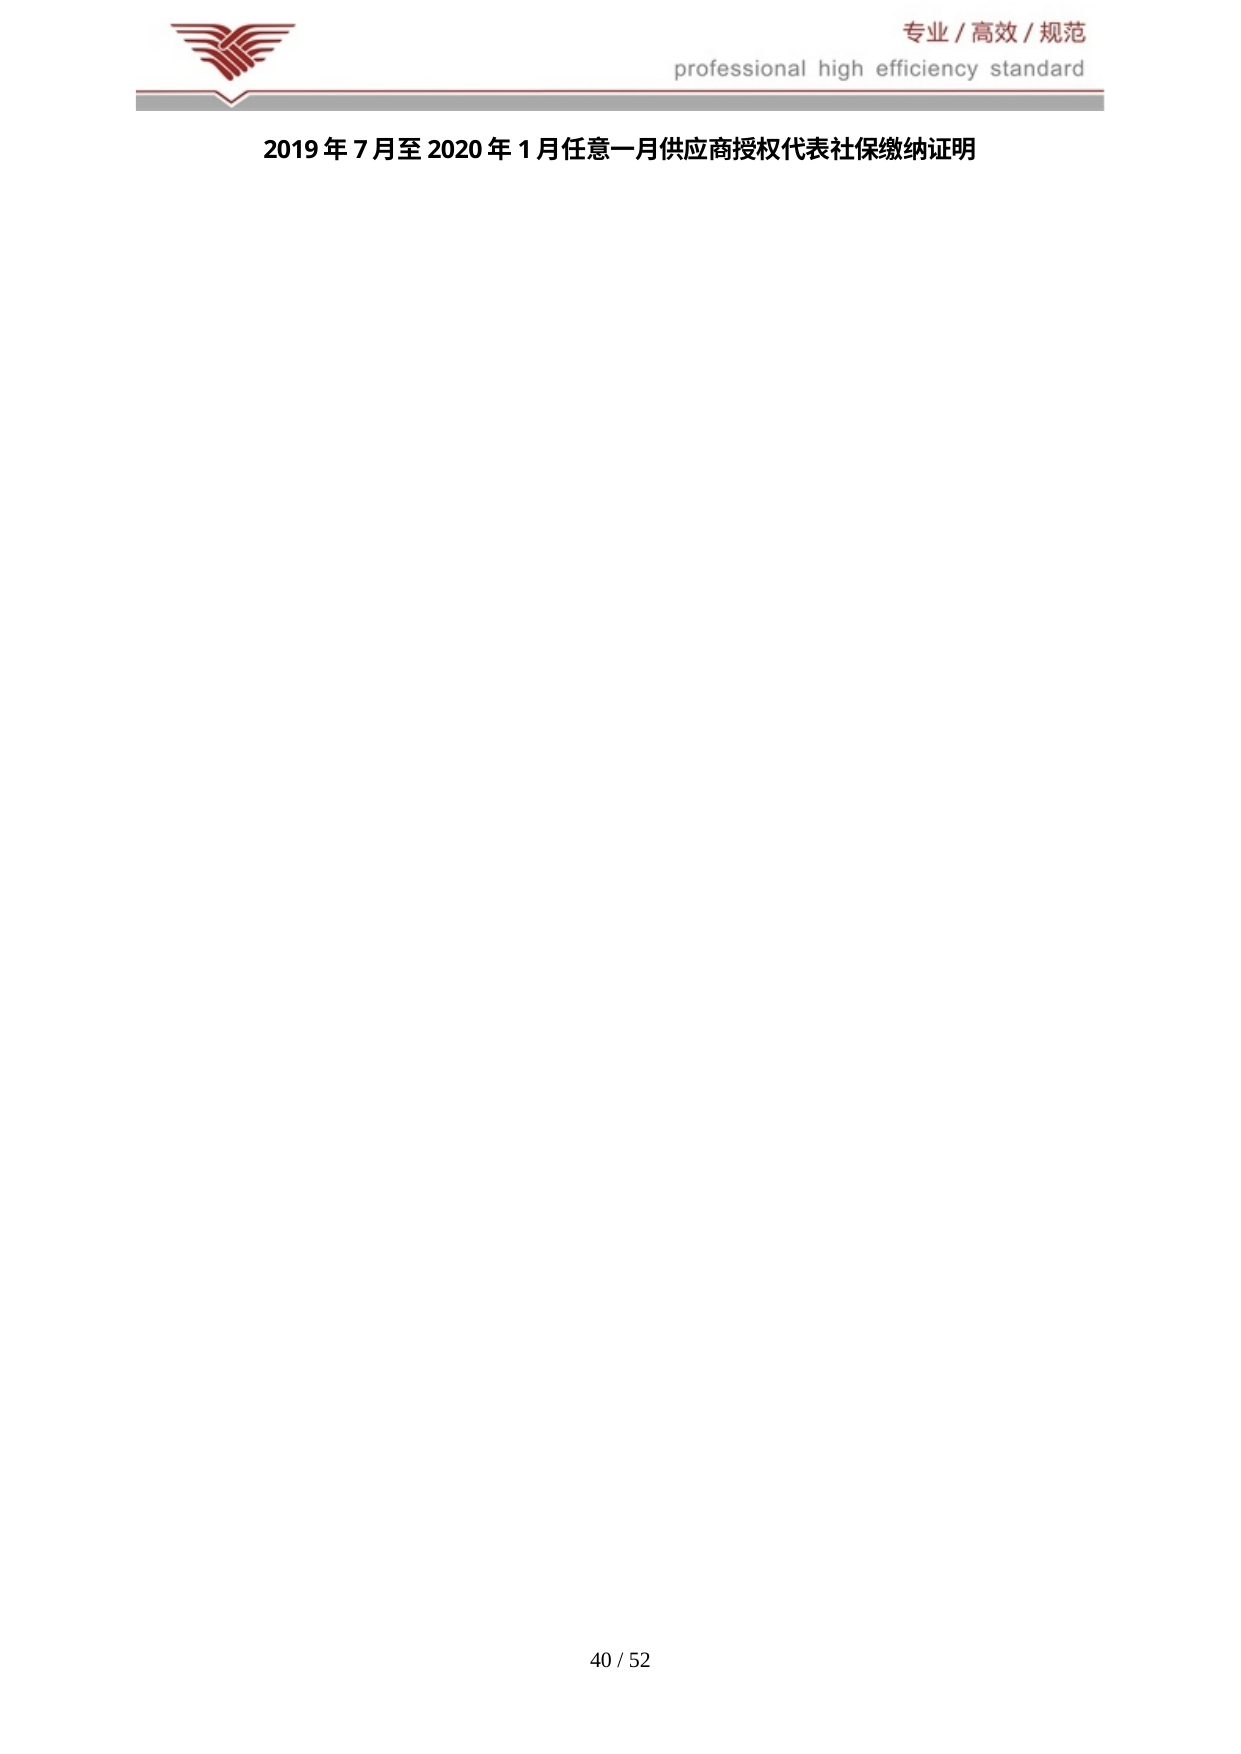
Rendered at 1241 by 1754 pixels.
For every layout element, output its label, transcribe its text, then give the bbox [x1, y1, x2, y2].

text 2019年7月至2020年1月任意一月供应商授权代表社保缴纳证明 [130, 130, 1110, 166]
picture [135, 0, 1105, 111]
